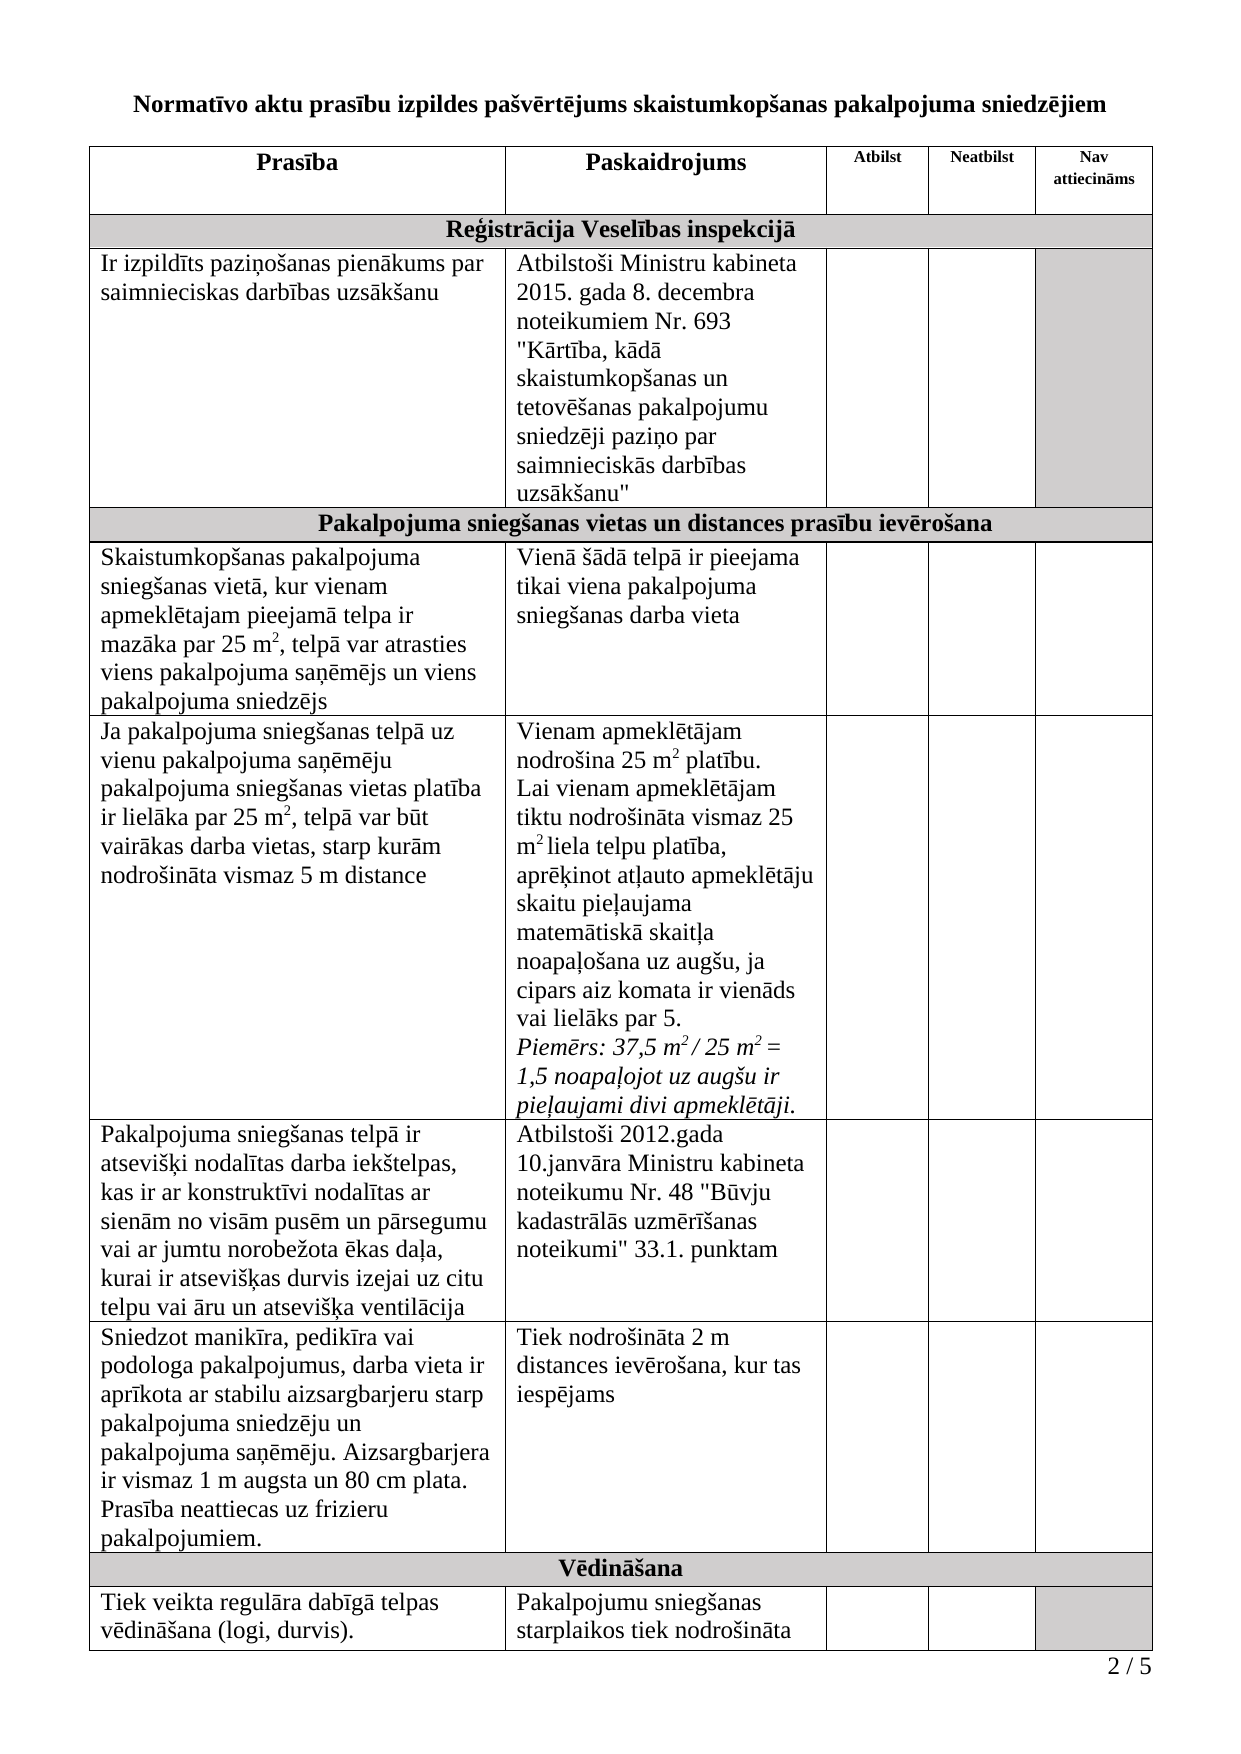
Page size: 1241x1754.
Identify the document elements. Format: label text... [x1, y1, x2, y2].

table_cell Tiek nodrošināta 2 m distances ievērošana, kur tas iespējams [506, 1322, 826, 1552]
table_cell [1036, 249, 1152, 507]
table_cell Ja pakalpojuma sniegšanas telpā uz vienu pakalpojuma saņēmēju pakalpojuma sniegšanas vietas platība ir lielāka par 25 m2, telpā var būt vairākas darba vietas, starp kurām nodrošināta vismaz 5 m distance [90, 716, 505, 1118]
table_cell [1036, 1587, 1152, 1650]
table_cell Ir izpildīts paziņošanas pienākums par saimnieciskas darbības uzsākšanu [90, 249, 505, 507]
table_cell [827, 543, 928, 715]
table_cell [929, 1322, 1035, 1552]
table_header Neatbilst [929, 147, 1035, 213]
table_cell [827, 249, 928, 507]
table_cell [929, 249, 1035, 507]
table_cell [1036, 1322, 1152, 1552]
table_cell [827, 1322, 928, 1552]
table_cell [827, 1120, 928, 1321]
table_cell [1036, 716, 1152, 1118]
table_cell Sniedzot manikīra, pedikīra vai podologa pakalpojumus, darba vieta ir aprīkota ar stabilu aizsargbarjeru starp pakalpojuma sniedzēju un pakalpojuma saņēmēju. Aizsargbarjera ir vismaz 1 m augsta un 80 cm plata. Prasība neattiecas uz frizieru pakalpojumiem. [90, 1322, 505, 1552]
table_cell [827, 716, 928, 1118]
table_cell Vēdināšana [90, 1553, 1152, 1586]
table_cell [929, 716, 1035, 1118]
table_cell [827, 1587, 928, 1650]
table_cell [929, 1587, 1035, 1650]
table_header Nav attiecināms [1036, 147, 1152, 213]
table_cell Vienam apmeklētājam nodrošina 25 m2 platību. Lai vienam apmeklētājam tiktu nodrošināta vismaz 25 m2 liela telpu platība, aprēķinot atļauto apmeklētāju skaitu pieļaujama matemātiskā skaitļa noapaļošana uz augšu, ja cipars aiz komata ir vienāds vai lielāks par 5. Piemērs: 37,5 m2 / 25 m2 = 1,5 noapaļojot uz augšu ir pieļaujami divi apmeklētāji. [506, 716, 826, 1118]
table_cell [506, 1587, 826, 1650]
table_header Atbilst [827, 147, 928, 213]
table_header Prasība [90, 147, 505, 213]
table_cell Reģistrācija Veselības inspekcijā [90, 215, 1152, 247]
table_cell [90, 1587, 505, 1650]
table_cell [1036, 543, 1152, 715]
table_header Paskaidrojums [506, 147, 826, 213]
table_cell [1036, 1120, 1152, 1321]
table_cell Pakalpojuma sniegšanas telpā ir atsevišķi nodalītas darba iekštelpas, kas ir ar konstruktīvi nodalītas ar sienām no visām pusēm un pārsegumu vai ar jumtu norobežota ēkas daļa, kurai ir atsevišķas durvis izejai uz citu telpu vai āru un atsevišķa ventilācija [90, 1120, 505, 1321]
text Normatīvo aktu prasību izpildes pašvērtējums skaistumkopšanas pakalpojuma sniedzējiem [89, 89, 1152, 117]
table_cell Skaistumkopšanas pakalpojuma sniegšanas vietā, kur vienam apmeklētajam pieejamā telpa ir mazāka par 25 m2, telpā var atrasties viens pakalpojuma saņēmējs un viens pakalpojuma sniedzējs [90, 543, 505, 715]
table_cell Atbilstoši Ministru kabineta 2015. gada 8. decembra noteikumiem Nr. 693 "Kārtība, kādā skaistumkopšanas un tetovēšanas pakalpojumu sniedzēji paziņo par saimnieciskās darbības uzsākšanu" [506, 249, 826, 507]
table_cell Atbilstoši 2012.gada 10.janvāra Ministru kabineta noteikumu Nr. 48 "Būvju kadastrālās uzmērīšanas noteikumi" 33.1. punktam [506, 1120, 826, 1321]
table_cell Vienā šādā telpā ir pieejama tikai viena pakalpojuma sniegšanas darba vieta [506, 543, 826, 715]
table_cell Pakalpojuma sniegšanas vietas un distances prasību ievērošana [90, 508, 1152, 541]
table_cell [929, 1120, 1035, 1321]
table_cell [929, 543, 1035, 715]
